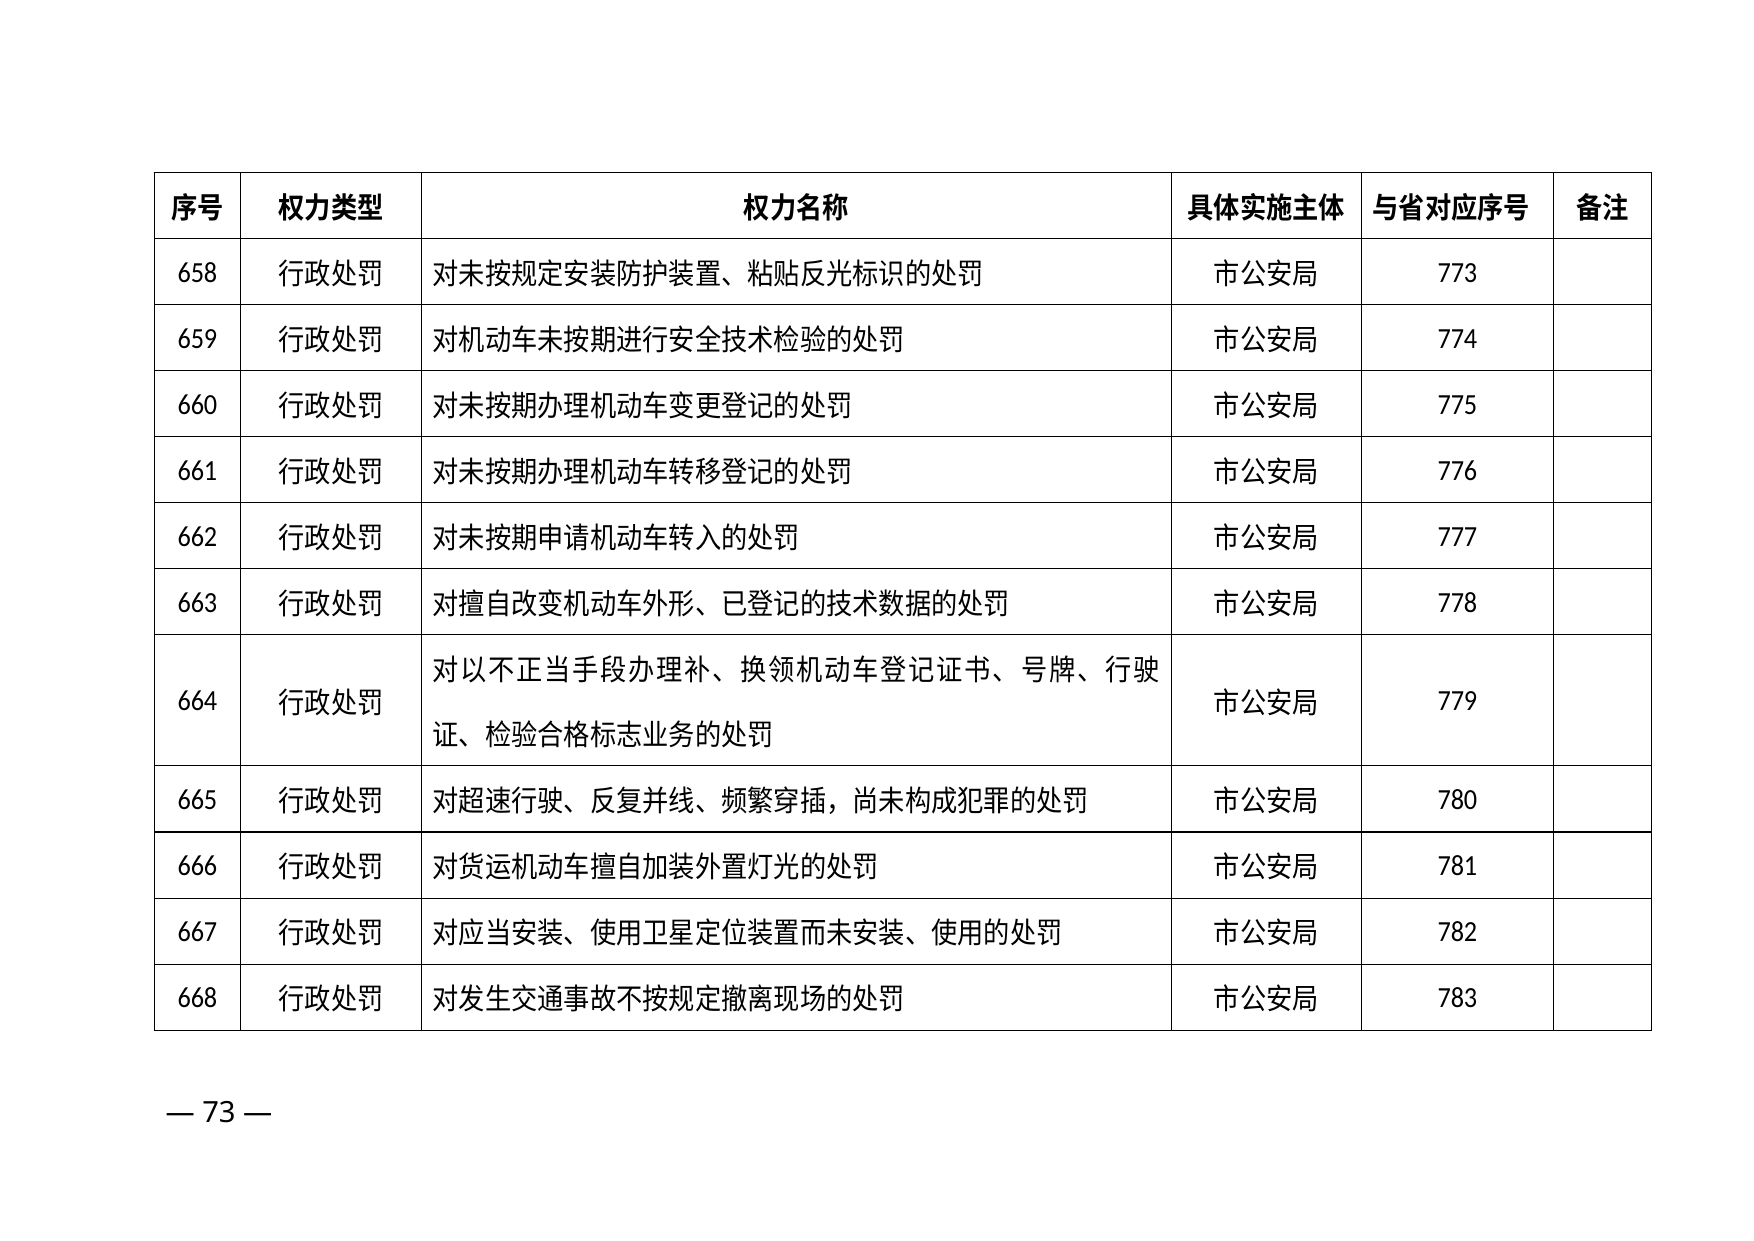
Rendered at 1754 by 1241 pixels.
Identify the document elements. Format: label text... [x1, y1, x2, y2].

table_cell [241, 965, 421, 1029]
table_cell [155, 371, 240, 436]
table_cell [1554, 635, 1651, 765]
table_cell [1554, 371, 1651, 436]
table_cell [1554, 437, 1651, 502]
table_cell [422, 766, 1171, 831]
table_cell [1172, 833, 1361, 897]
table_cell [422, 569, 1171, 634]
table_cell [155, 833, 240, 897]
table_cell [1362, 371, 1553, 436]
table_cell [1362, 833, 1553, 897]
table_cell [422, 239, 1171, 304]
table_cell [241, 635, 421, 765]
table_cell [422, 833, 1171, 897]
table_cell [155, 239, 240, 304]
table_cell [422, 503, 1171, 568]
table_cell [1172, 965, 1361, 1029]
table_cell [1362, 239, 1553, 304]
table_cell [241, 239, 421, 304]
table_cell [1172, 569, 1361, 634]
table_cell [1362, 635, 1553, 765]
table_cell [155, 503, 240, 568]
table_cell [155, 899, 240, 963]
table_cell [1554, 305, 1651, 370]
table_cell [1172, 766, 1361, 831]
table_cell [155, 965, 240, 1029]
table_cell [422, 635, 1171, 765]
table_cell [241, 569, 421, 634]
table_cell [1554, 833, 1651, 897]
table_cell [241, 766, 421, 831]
table_header 序号 [155, 173, 240, 238]
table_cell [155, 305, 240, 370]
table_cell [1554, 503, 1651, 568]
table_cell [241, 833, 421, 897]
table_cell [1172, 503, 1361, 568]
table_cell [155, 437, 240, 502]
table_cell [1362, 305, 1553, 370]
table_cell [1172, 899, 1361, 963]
table_header 具体实施主体 [1172, 173, 1361, 238]
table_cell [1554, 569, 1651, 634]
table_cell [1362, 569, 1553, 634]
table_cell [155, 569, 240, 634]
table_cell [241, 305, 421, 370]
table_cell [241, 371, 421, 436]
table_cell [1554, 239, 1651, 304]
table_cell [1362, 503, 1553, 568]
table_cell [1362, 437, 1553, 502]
table_header 与省对应序号 [1362, 173, 1553, 238]
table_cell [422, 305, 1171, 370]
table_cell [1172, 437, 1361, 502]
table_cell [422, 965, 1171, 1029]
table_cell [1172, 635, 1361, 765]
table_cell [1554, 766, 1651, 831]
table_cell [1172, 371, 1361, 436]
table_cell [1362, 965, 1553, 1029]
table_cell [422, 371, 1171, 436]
table_header 权力名称 [422, 173, 1171, 238]
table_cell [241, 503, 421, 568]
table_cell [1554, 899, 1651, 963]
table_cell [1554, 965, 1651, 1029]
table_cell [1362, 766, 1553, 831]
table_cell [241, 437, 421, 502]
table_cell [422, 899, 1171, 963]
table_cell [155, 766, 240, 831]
table_header 权力类型 [241, 173, 421, 238]
table_header 备注 [1554, 173, 1651, 238]
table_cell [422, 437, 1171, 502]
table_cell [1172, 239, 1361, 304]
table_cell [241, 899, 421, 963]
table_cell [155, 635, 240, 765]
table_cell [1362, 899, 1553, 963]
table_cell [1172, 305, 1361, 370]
